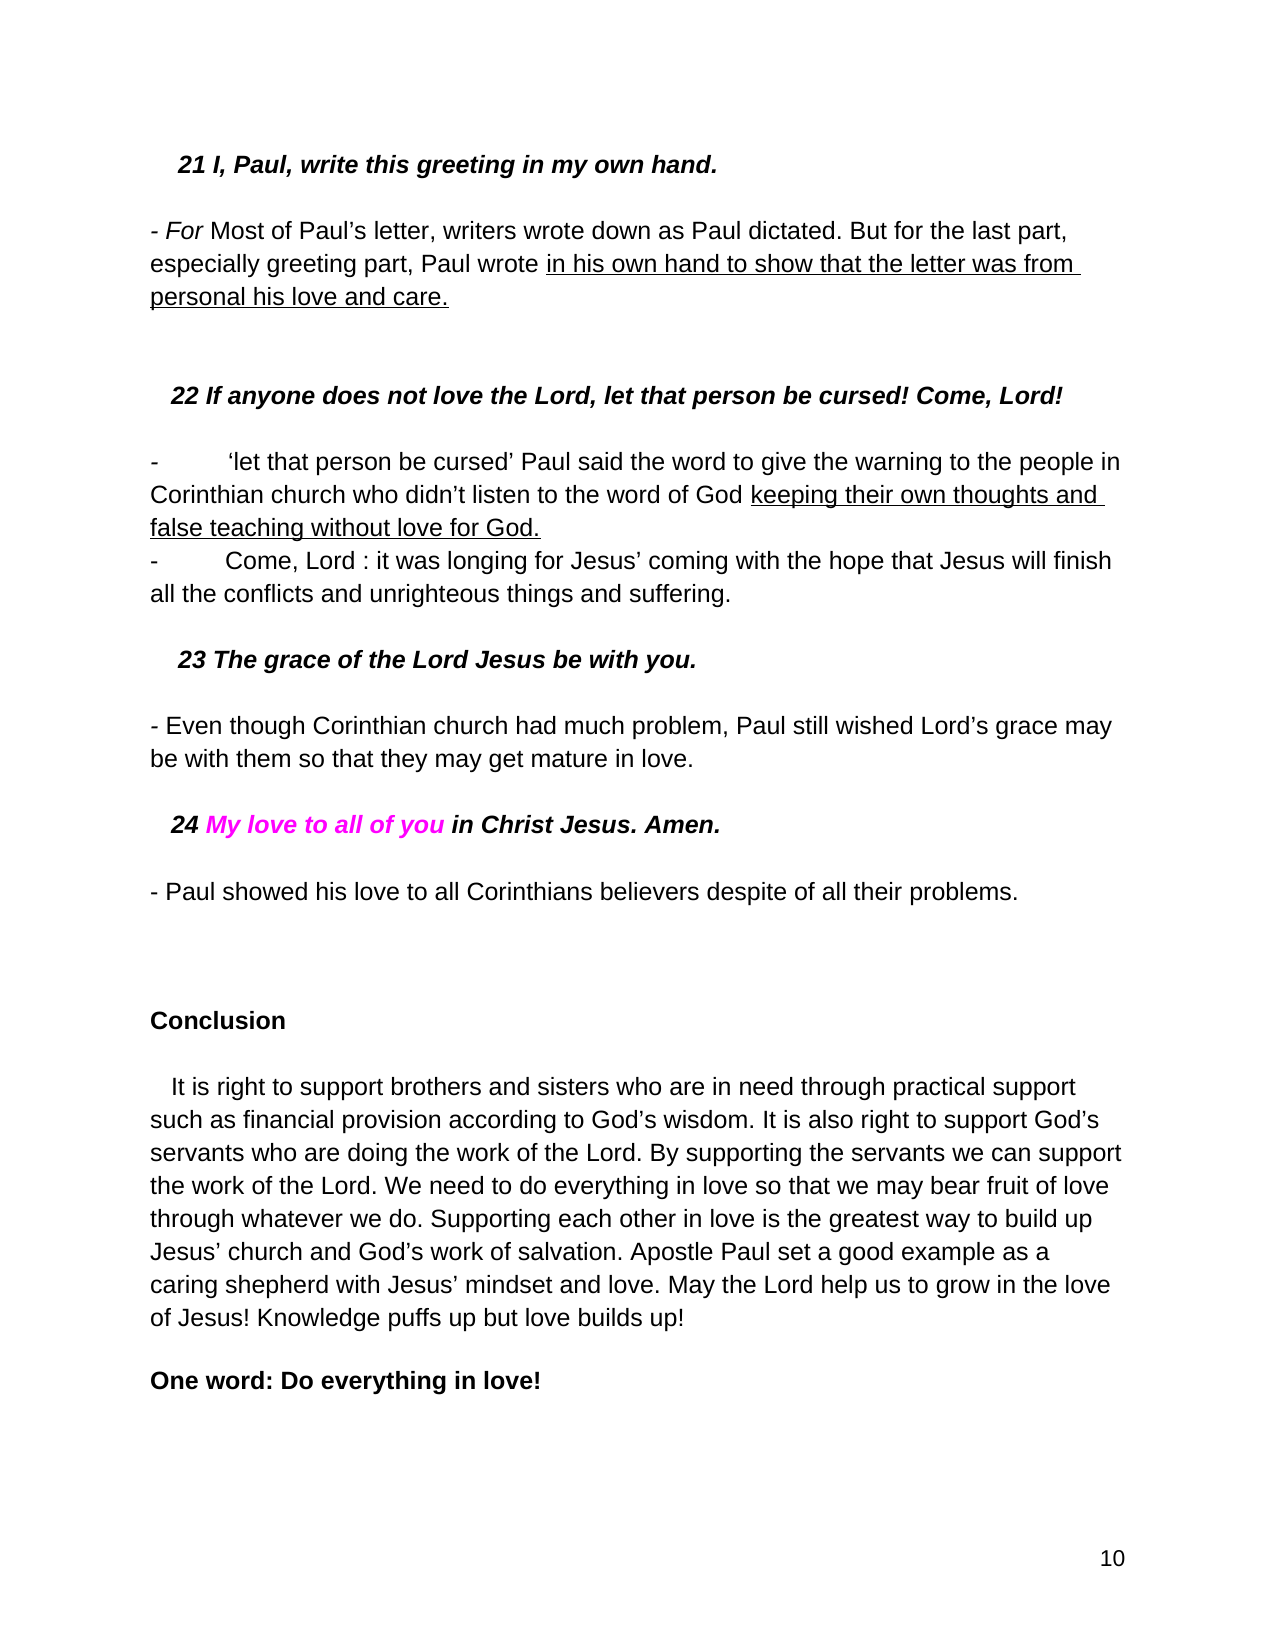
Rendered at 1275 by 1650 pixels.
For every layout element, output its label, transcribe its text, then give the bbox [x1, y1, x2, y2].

text 22 If anyone does not love the Lord, let that person be cursed! Come, Lord! [150, 381, 1125, 410]
text - ‘let that person be cursed’ Paul said the word to give the warning to the people in Corinthian church who didn’t listen to the word of God keeping their own thoughts and false teaching without love for God. [150, 447, 1125, 542]
text - Paul showed his love to all Corinthians believers despite of all their problems. [150, 876, 1125, 905]
text Conclusion [150, 1006, 1125, 1034]
text 23 The grace of the Lord Jesus be with you. [150, 645, 1125, 674]
text It is right to support brothers and sisters who are in need through practical support such as financial provision according to God’s wisdom. It is also right to support God’s servants who are doing the work of the Lord. By supporting the servants we can support the work of the Lord. We need to do everything in love so that we may bear fruit of love through whatever we do. Supporting each other in love is the greatest way to build up Jesus’ church and God’s work of salvation. Apostle Paul set a good example as a caring shepherd with Jesus’ mindset and love. May the Lord help us to grow in the love of Jesus! Knowledge puffs up but love builds up! [150, 1072, 1125, 1332]
text - Come, Lord : it was longing for Jesus’ coming with the hope that Jesus will finish all the conflicts and unrighteous things and suffering. [150, 546, 1125, 608]
text 21 I, Paul, write this greeting in my own hand. [150, 150, 1125, 179]
text - For Most of Paul’s letter, writers wrote down as Paul dictated. But for the last part, especially greeting part, Paul wrote in his own hand to show that the letter was from personal his love and care. [150, 216, 1125, 311]
text - Even though Corinthian church had much problem, Paul still wished Lord’s grace may be with them so that they may get mature in love. [150, 711, 1125, 773]
text One word: Do everything in love! [150, 1366, 1125, 1395]
text 24 My love to all of you in Christ Jesus. Amen. [150, 810, 1125, 839]
